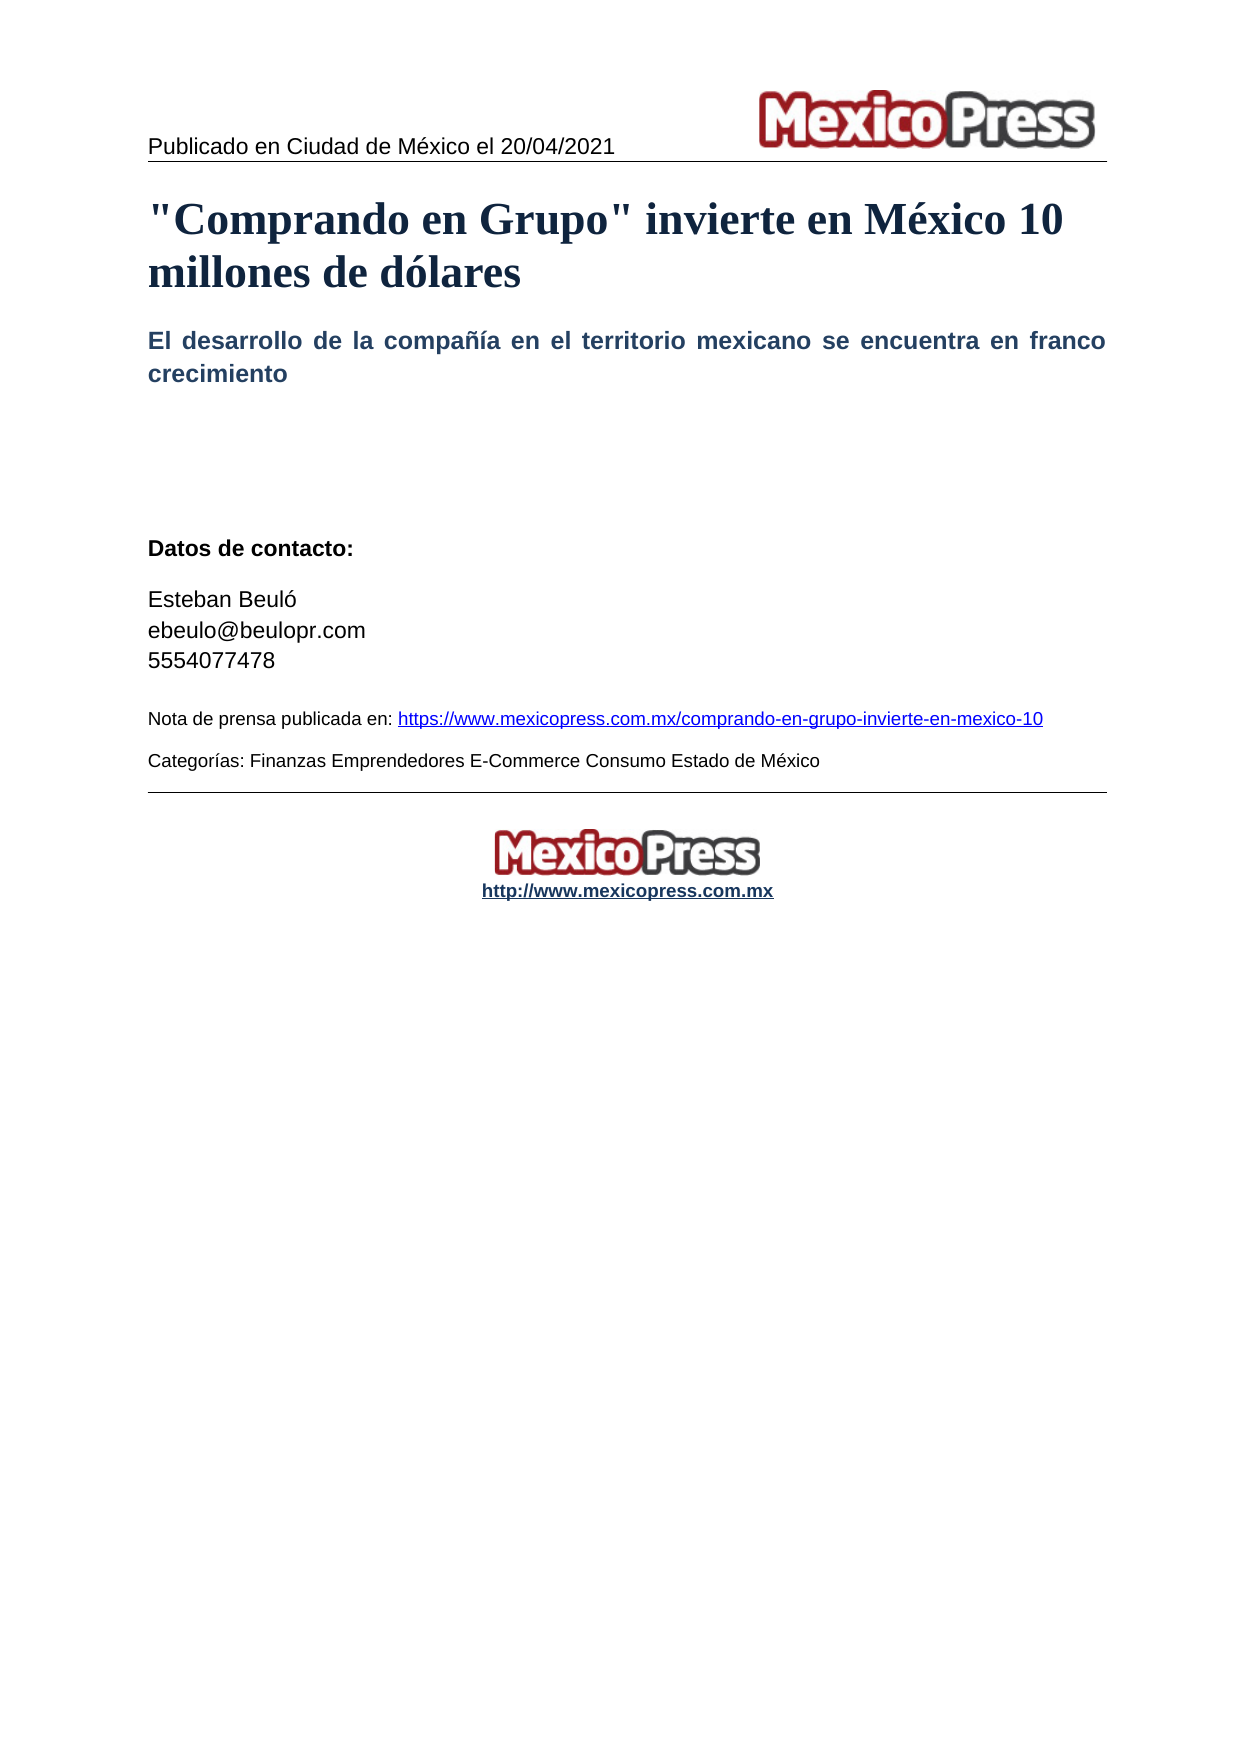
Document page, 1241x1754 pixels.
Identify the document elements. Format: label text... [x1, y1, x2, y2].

text Esteban Beuló [148, 586, 1063, 613]
text Nota de prensa publicada en: https://www.mexicopress.com.mx/comprando-en-grupo-invierte-en-mexico-10 [148, 707, 1107, 729]
subtitle El desarrollo de la compañía en el territorio mexicano se encuentra en franco crecimiento [148, 326, 1107, 388]
text ebeulo@beulopr.com [148, 617, 1063, 643]
text Categorías: Finanzas Emprendedores E-Commerce Consumo Estado de México [148, 750, 1107, 771]
subtitle "Comprando en Grupo" invierte en México 10 millones de dólares [148, 192, 1107, 297]
text Publicado en Ciudad de México el 20/04/2021 [148, 133, 1107, 161]
text http://www.mexicopress.com.mx [148, 879, 1107, 901]
picture [759, 90, 1096, 133]
text Datos de contacto: [148, 535, 1107, 562]
picture [494, 829, 760, 876]
text 5554077478 [148, 647, 1063, 673]
